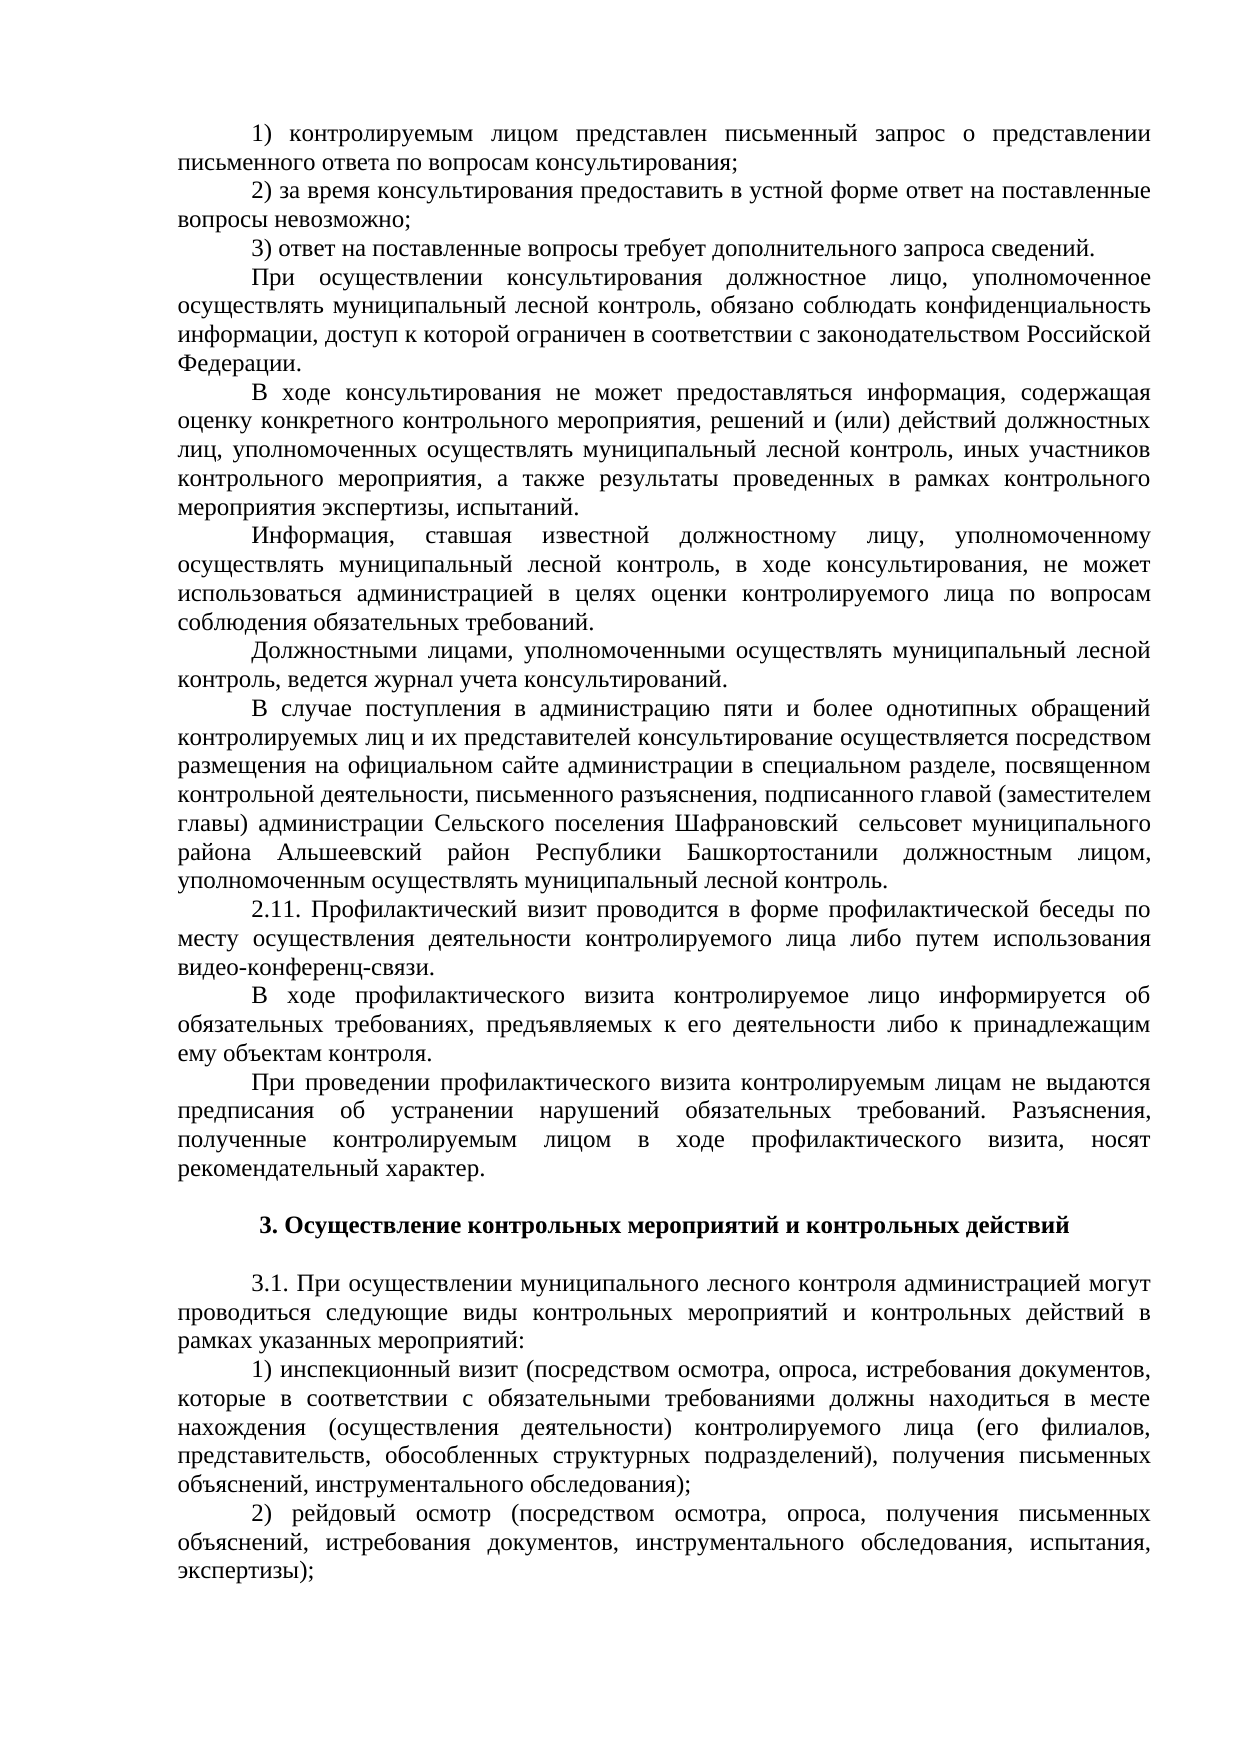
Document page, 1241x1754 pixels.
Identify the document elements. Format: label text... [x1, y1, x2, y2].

text 2.11. Профилактический визит проводится в форме профилактической беседы по месту осуществления деятельности контролируемого лица либо путем использования видео-конференц-связи. [177, 894, 1152, 981]
text 1) инспекционный визит (посредством осмотра, опроса, истребования документов, которые в соответствии с обязательными требованиями должны находиться в месте нахождения (осуществления деятельности) контролируемого лица (его филиалов, представительств, обособленных структурных подразделений), получения письменных объяснений, инструментального обследования); [177, 1354, 1152, 1498]
text В случае поступления в администрацию пяти и более однотипных обращений контролируемых лиц и их представителей консультирование осуществляется посредством размещения на официальном сайте администрации в специальном разделе, посвященном контрольной деятельности, письменного разъяснения, подписанного главой (заместителем главы) администрации Сельского поселения Шафрановский сельсовет муниципального района Альшеевский район Республики Башкортостанили должностным лицом, уполномоченным осуществлять муниципальный лесной контроль. [177, 693, 1152, 894]
text При проведении профилактического визита контролируемым лицам не выдаются предписания об устранении нарушений обязательных требований. Разъяснения, полученные контролируемым лицом в ходе профилактического визита, носят рекомендательный характер. [177, 1067, 1152, 1182]
text 3. Осуществление контрольных мероприятий и контрольных действий [177, 1211, 1152, 1239]
text При осуществлении консультирования должностное лицо, уполномоченное осуществлять муниципальный лесной контроль, обязано соблюдать конфиденциальность информации, доступ к которой ограничен в соответствии с законодательством Российской Федерации. [177, 262, 1152, 377]
text 1) контролируемым лицом представлен письменный запрос о представлении письменного ответа по вопросам консультирования; [177, 118, 1152, 176]
text 3) ответ на поставленные вопросы требует дополнительного запроса сведений. [177, 233, 1152, 262]
text 2) рейдовый осмотр (посредством осмотра, опроса, получения письменных объяснений, истребования документов, инструментального обследования, испытания, экспертизы); [177, 1498, 1152, 1584]
text В ходе профилактического визита контролируемое лицо информируется об обязательных требованиях, предъявляемых к его деятельности либо к принадлежащим ему объектам контроля. [177, 981, 1152, 1067]
text 2) за время консультирования предоставить в устной форме ответ на поставленные вопросы невозможно; [177, 176, 1152, 233]
text 3.1. При осуществлении муниципального лесного контроля администрацией могут проводиться следующие виды контрольных мероприятий и контрольных действий в рамках указанных мероприятий: [177, 1268, 1152, 1354]
text В ходе консультирования не может предоставляться информация, содержащая оценку конкретного контрольного мероприятия, решений и (или) действий должностных лиц, уполномоченных осуществлять муниципальный лесной контроль, иных участников контрольного мероприятия, а также результаты проведенных в рамках контрольного мероприятия экспертизы, испытаний. [177, 377, 1152, 521]
text Информация, ставшая известной должностному лицу, уполномоченному осуществлять муниципальный лесной контроль, в ходе консультирования, не может использоваться администрацией в целях оценки контролируемого лица по вопросам соблюдения обязательных требований. [177, 521, 1152, 636]
text Должностными лицами, уполномоченными осуществлять муниципальный лесной контроль, ведется журнал учета консультирований. [177, 636, 1152, 693]
